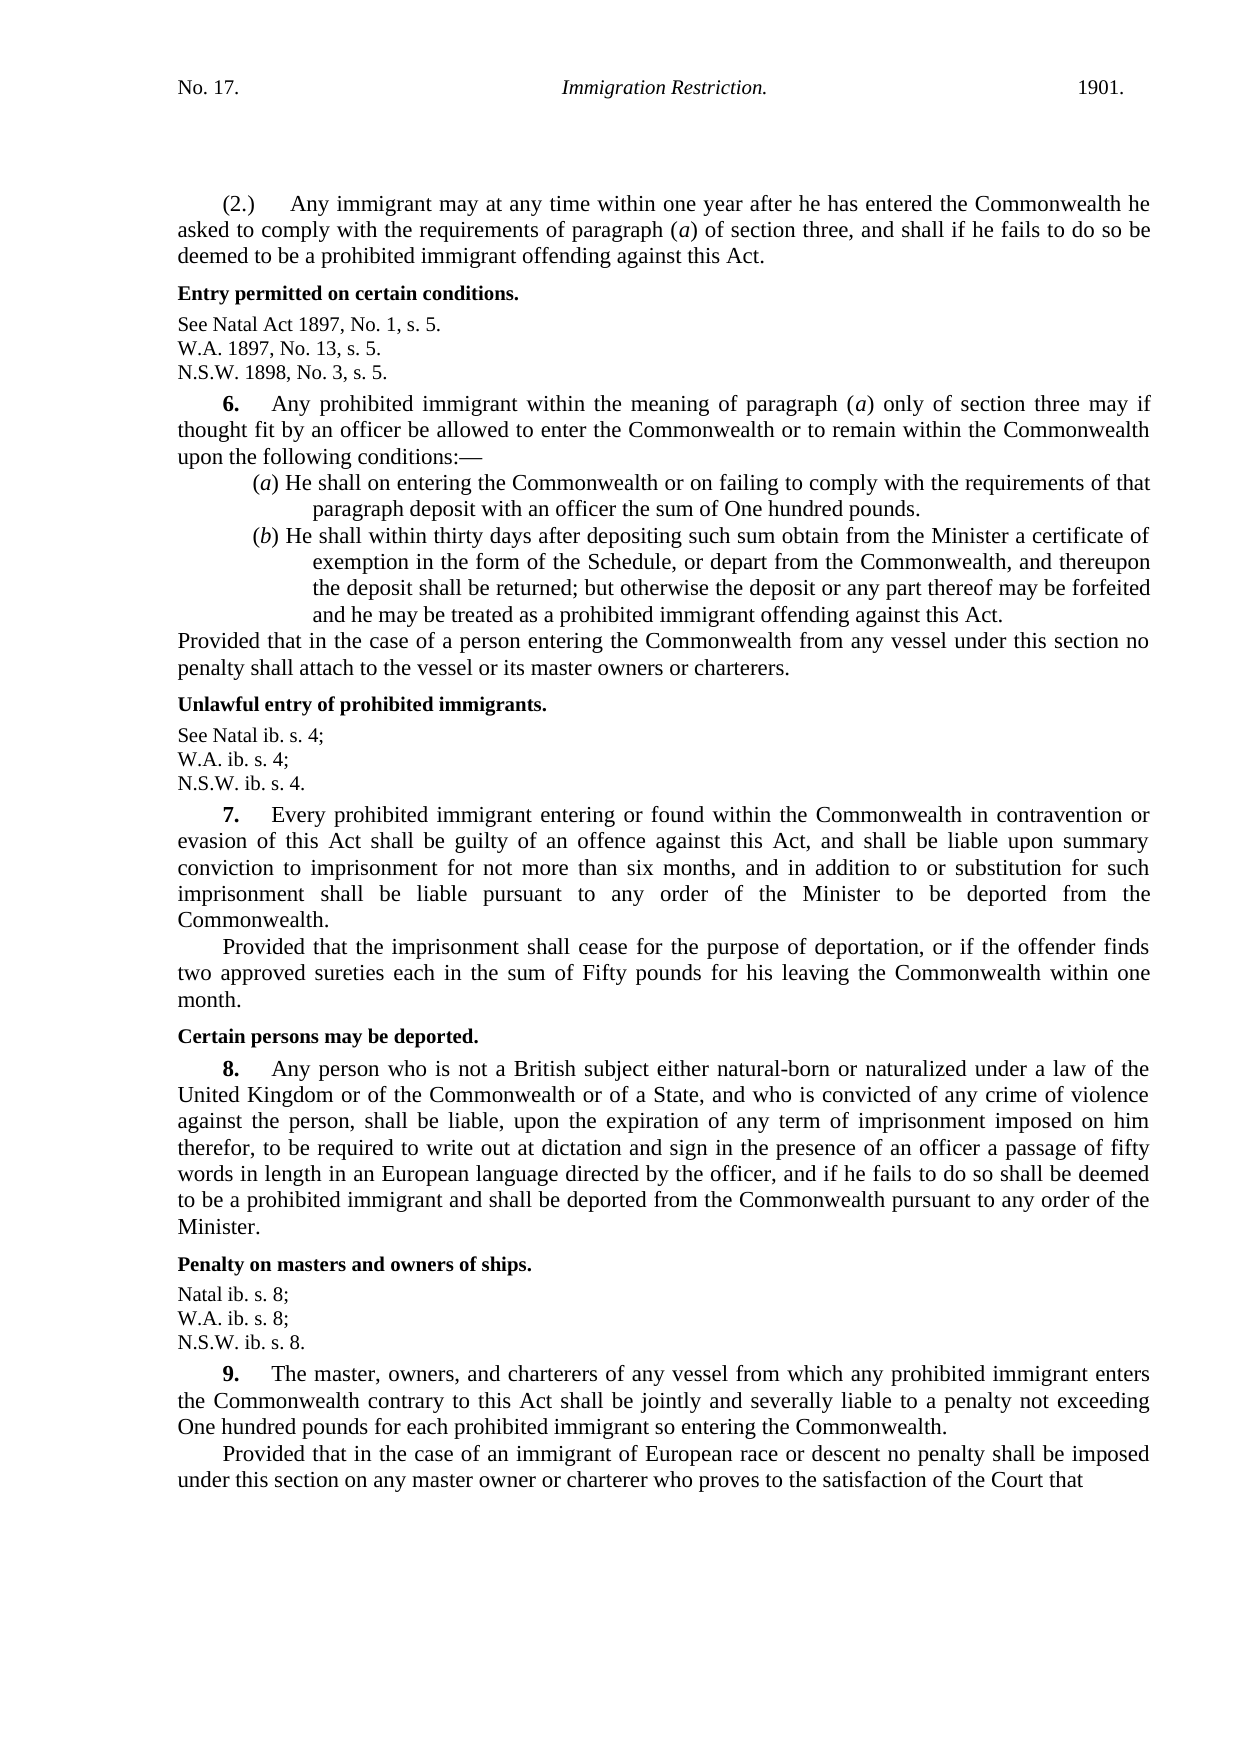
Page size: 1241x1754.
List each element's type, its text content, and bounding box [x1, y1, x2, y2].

text Certain persons may be deported. [177, 1024, 1152, 1048]
text N.S.W. ib. s. 8. [177, 1330, 1152, 1354]
text See Natal ib. s. 4; [177, 723, 1152, 747]
text Provided that in the case of a person entering the Commonwealth from any vessel under this section no penalty shall attach to the vessel or its master owners or charterers. [177, 627, 1152, 680]
text N.S.W. 1898, No. 3, s. 5. [177, 360, 1152, 384]
text 9. The master, owners, and charterers of any vessel from which any prohibited immigrant enters the Commonwealth contrary to this Act shall be jointly and severally liable to a penalty not exceeding One hundred pounds for each prohibited immigrant so entering the Commonwealth. [177, 1361, 1152, 1439]
text (b) He shall within thirty days after depositing such sum obtain from the Minister a certificate of exemption in the form of the Schedule, or depart from the Commonwealth, and thereupon the deposit shall be returned; but otherwise the deposit or any part thereof may be forfeited and he may be treated as a prohibited immigrant offending against this Act. [252, 522, 1152, 627]
text 8. Any person who is not a British subject either natural-born or naturalized under a law of the United Kingdom or of the Commonwealth or of a State, and who is convicted of any crime of violence against the person, shall be liable, upon the expiration of any term of imprisonment imposed on him therefor, to be required to write out at dictation and sign in the presence of an officer a passage of fifty words in length in an European language directed by the officer, and if he fails to do so shall be deemed to be a prohibited immigrant and shall be deported from the Commonwealth pursuant to any order of the Minister. [177, 1055, 1152, 1239]
text (a) He shall on entering the Commonwealth or on failing to comply with the requirements of that paragraph deposit with an officer the sum of One hundred pounds. [252, 469, 1152, 522]
text Penalty on masters and owners of ships. [177, 1252, 1152, 1276]
text 7. Every prohibited immigrant entering or found within the Commonwealth in contravention or evasion of this Act shall be guilty of an offence against this Act, and shall be liable upon summary conviction to imprisonment for not more than six months, and in addition to or substitution for such imprisonment shall be liable pursuant to any order of the Minister to be deported from the Commonwealth. [177, 801, 1152, 933]
text (2.) Any immigrant may at any time within one year after he has entered the Commonwealth he asked to comply with the requirements of paragraph (a) of section three, and shall if he fails to do so be deemed to be a prohibited immigrant offending against this Act. [177, 190, 1152, 269]
text N.S.W. ib. s. 4. [177, 771, 1152, 795]
text Unlawful entry of prohibited immigrants. [177, 692, 1152, 716]
text W.A. 1897, No. 13, s. 5. [177, 336, 1152, 360]
text Provided that the imprisonment shall cease for the purpose of deportation, or if the offender finds two approved sureties each in the sum of Fifty pounds for his leaving the Commonwealth within one month. [177, 933, 1152, 1012]
text See Natal Act 1897, No. 1, s. 5. [177, 312, 1152, 336]
text Entry permitted on certain conditions. [177, 281, 1152, 305]
text 6. Any prohibited immigrant within the meaning of paragraph (a) only of section three may if thought fit by an officer be allowed to enter the Commonwealth or to remain within the Commonwealth upon the following conditions:— [177, 390, 1152, 469]
text Provided that in the case of an immigrant of European race or descent no penalty shall be imposed under this section on any master owner or charterer who proves to the satisfaction of the Court that [177, 1439, 1152, 1492]
text Natal ib. s. 8; [177, 1282, 1152, 1306]
text W.A. ib. s. 4; [177, 747, 1152, 771]
text W.A. ib. s. 8; [177, 1306, 1152, 1330]
